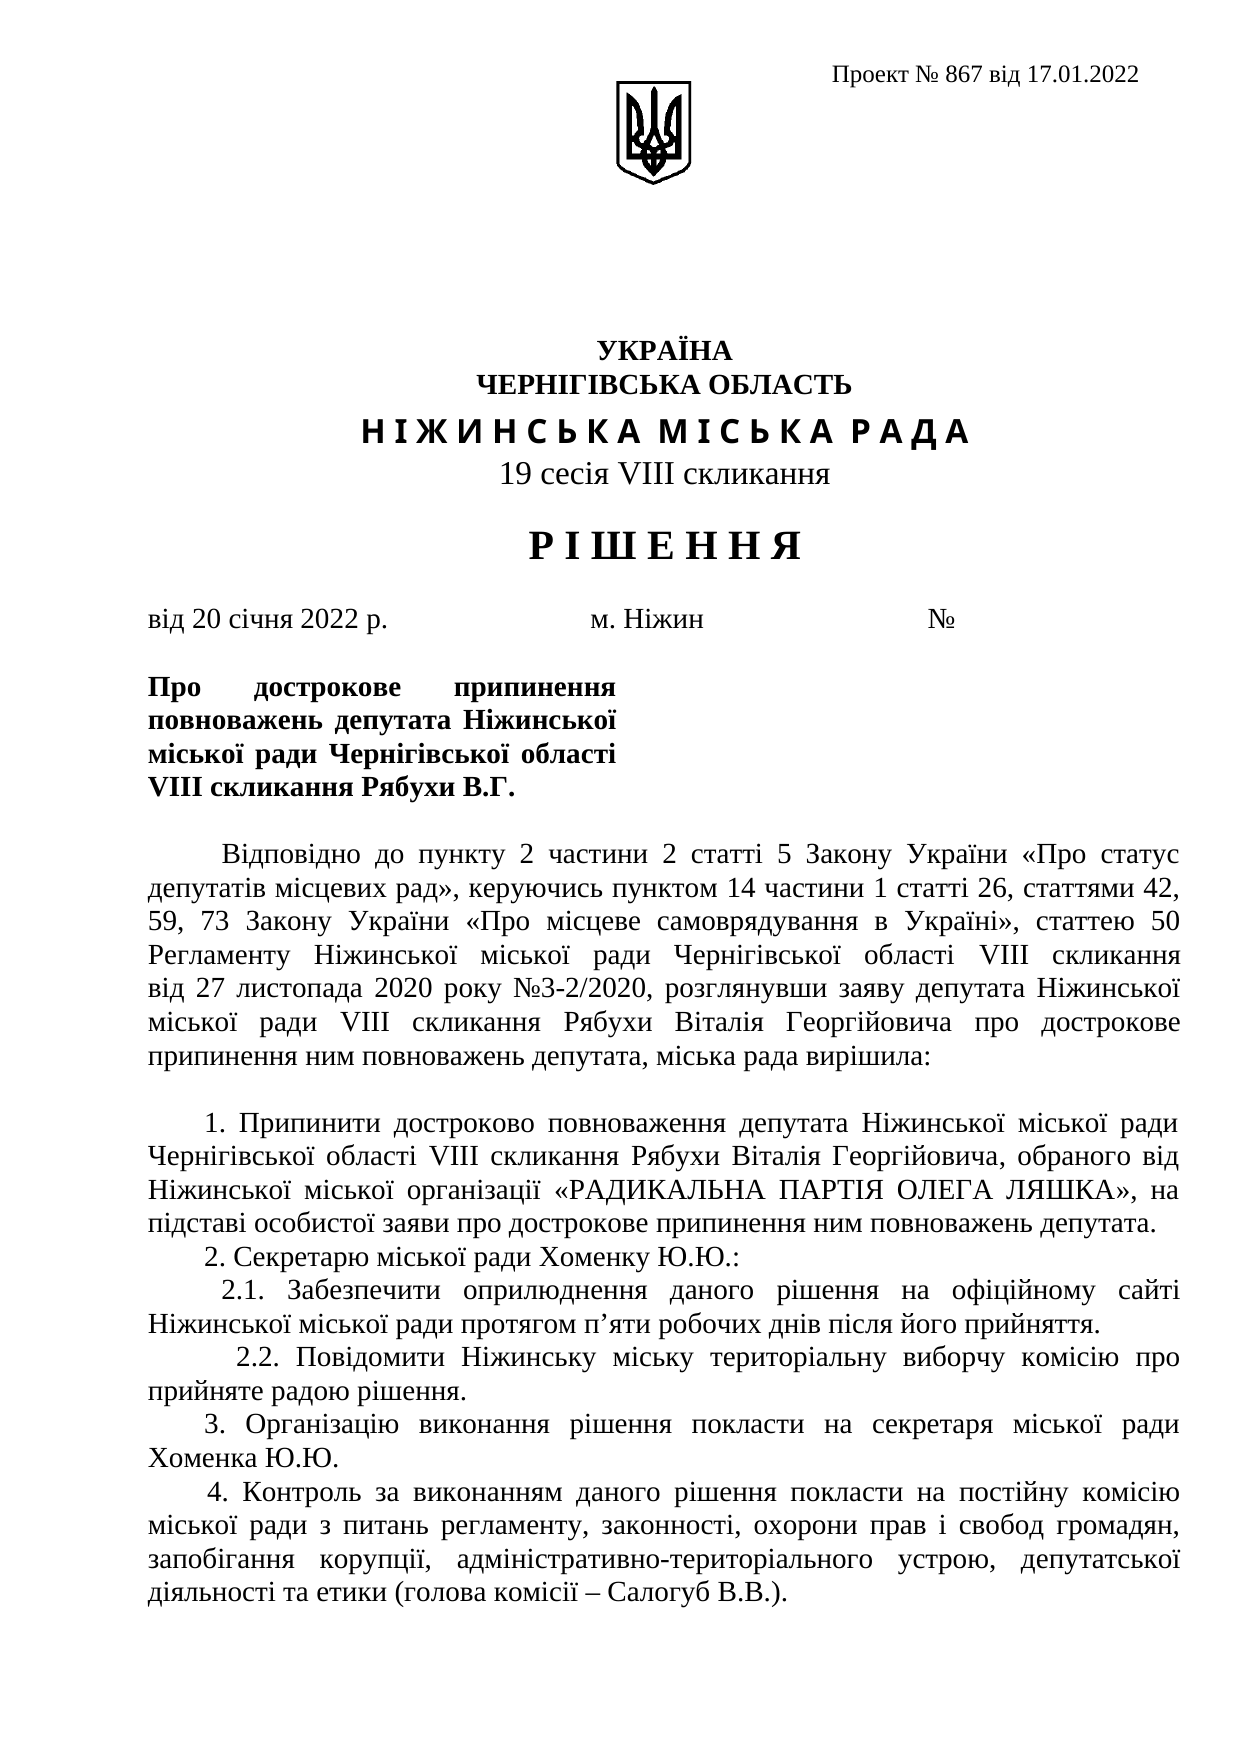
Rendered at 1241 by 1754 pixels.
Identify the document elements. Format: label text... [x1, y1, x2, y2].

text 2.1. Забезпечити оприлюднення даного рішення на офіційному сайті Ніжинської міської ради протягом п’яти робочих днів після його прийняття. [148, 1272, 1181, 1339]
text 19 сесія VIII скликання [148, 453, 1181, 491]
subtitle Н І Ж И Н С Ь К А М І С Ь К А Р А Д А [148, 408, 1181, 453]
text Р І Ш Е Н Н Я [148, 520, 1181, 568]
text 4. Контроль за виконанням даного рішення покласти на постійну комісію міської ради з питань регламенту, законності, охорони прав і свобод громадян, запобігання корупції, адміністративно-територіального устрою, депутатської діяльності та етики (голова комісії – Салогуб В.В.). [148, 1474, 1181, 1608]
text УКРАЇНА [148, 333, 1181, 367]
text Відповідно до пункту 2 частини 2 статті 5 Закону України «Про статус депутатів місцевих рад», керуючись пунктом 14 частини 1 статті 26, статтями 42, 59, 73 Закону України «Про місцеве самоврядування в Україні», статтею 50 Регламенту Ніжинської міської ради Чернігівської області VIIІ скликання від 27 листопада 2020 року №3-2/2020, розглянувши заяву депутата Ніжинської міської ради VIIІ скликання Рябухи Віталія Георгійовича про дострокове припинення ним повноважень депутата, міська рада вирішила: [148, 836, 1181, 1071]
text 2.2. Повідомити Ніжинську міську територіальну виборчу комісію про прийняте радою рішення. [148, 1339, 1181, 1407]
text 3. Організацію виконання рішення покласти на секретаря міської ради Хоменка Ю.Ю. [148, 1407, 1181, 1474]
text 2. Секретарю міської ради Хоменку Ю.Ю.: [148, 1239, 1181, 1272]
text Про дострокове припинення повноважень депутата Ніжинської міської ради Чернігівської області VIIІ скликання Рябухи В.Г. [148, 669, 616, 803]
text від 20 січня 2022 р. м. Ніжин № [148, 602, 1181, 635]
picture [616, 81, 692, 185]
text 1. Припинити достроково повноваження депутата Ніжинської міської ради Чернігівської області VIIІ скликання Рябухи Віталія Георгійовича, обраного від Ніжинської міської організації «РАДИКАЛЬНА ПАРТІЯ ОЛЕГА ЛЯШКА», на підставі особистої заяви про дострокове припинення ним повноважень депутата. [148, 1105, 1179, 1239]
text ЧЕРНІГІВСЬКА ОБЛАСТЬ [148, 367, 1181, 400]
